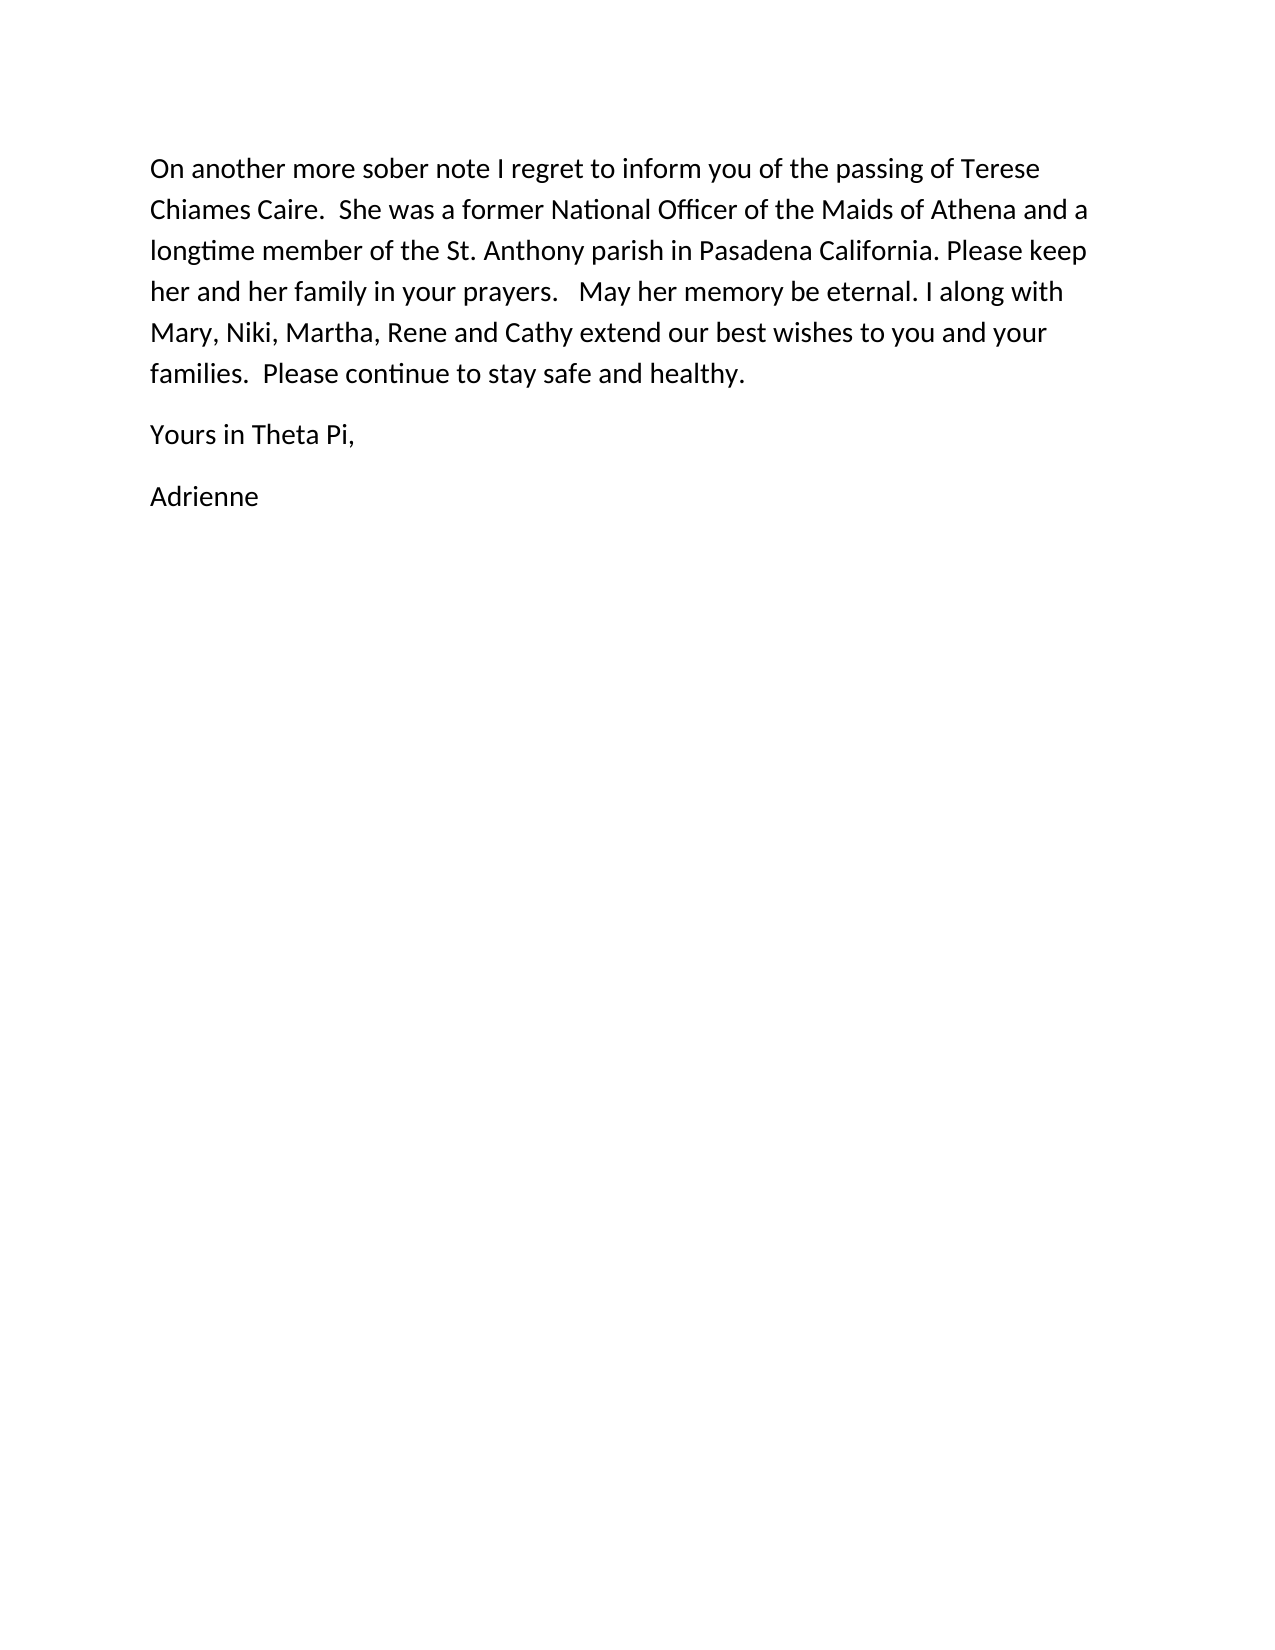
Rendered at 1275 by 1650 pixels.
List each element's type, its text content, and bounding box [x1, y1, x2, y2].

text Adrienne [150, 478, 1125, 514]
text On another more sober note I regret to inform you of the passing of Terese Chiames Caire. She was a former National Officer of the Maids of Athena and a longtime member of the St. Anthony parish in Pasadena California. Please keep her and her family in your prayers. May her memory be eternal. I along with Mary, Niki, Martha, Rene and Cathy extend our best wishes to you and your families. Please continue to stay safe and healthy. [150, 150, 1125, 390]
text Yours in Theta Pi, [150, 416, 1125, 452]
